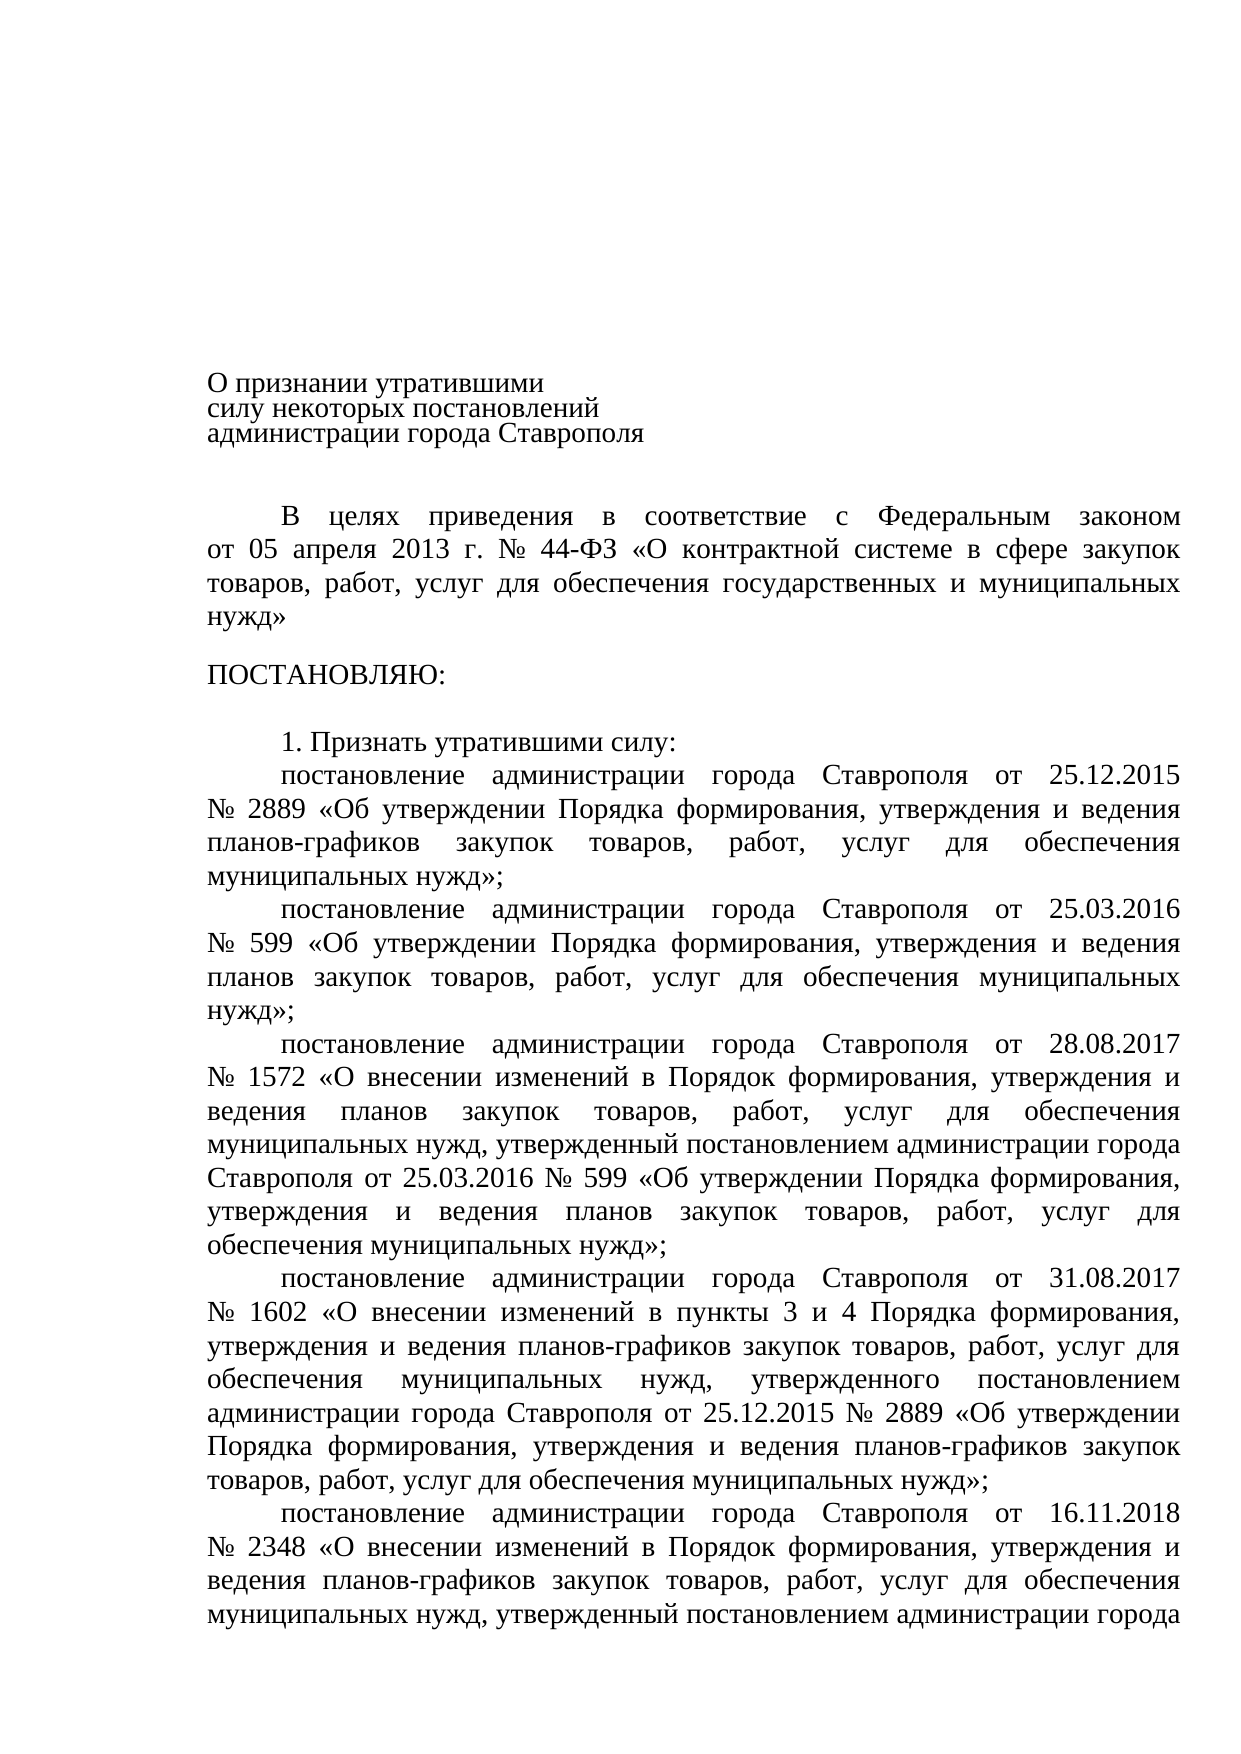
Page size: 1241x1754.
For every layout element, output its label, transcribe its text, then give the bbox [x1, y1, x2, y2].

text О признании утратившими [207, 373, 1181, 398]
text постановление администрации города Ставрополя от 28.08.2017 № 1572 «О внесении изменений в Порядок формирования, утверждения и ведения планов закупок товаров, работ, услуг для обеспечения муниципальных нужд, утвержденный постановлением администрации города Ставрополя от 25.03.2016 № 599 «Об утверждении Порядка формирования, утверждения и ведения планов закупок товаров, работ, услуг для обеспечения муниципальных нужд»; [207, 1026, 1181, 1261]
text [207, 1495, 1181, 1629]
text силу некоторых постановлений [207, 398, 1181, 423]
text В целях приведения в соответствие с Федеральным законом от 05 апреля 2013 г. № 44-ФЗ «О контрактной системе в сфере закупок товаров, работ, услуг для обеспечения государственных и муниципальных нужд» [207, 498, 1181, 632]
text постановление администрации города Ставрополя от 25.03.2016 № 599 «Об утверждении Порядка формирования, утверждения и ведения планов закупок товаров, работ, услуг для обеспечения муниципальных нужд»; [207, 892, 1181, 1026]
text постановление администрации города Ставрополя от 31.08.2017 № 1602 «О внесении изменений в пункты 3 и 4 Порядка формирования, утверждения и ведения планов-графиков закупок товаров, работ, услуг для обеспечения муниципальных нужд, утвержденного постановлением администрации города Ставрополя от 25.12.2015 № 2889 «Об утверждении Порядка формирования, утверждения и ведения планов-графиков закупок товаров, работ, услуг для обеспечения муниципальных нужд»; [207, 1261, 1181, 1495]
text администрации города Ставрополя [207, 423, 1181, 448]
text постановление администрации города Ставрополя от 25.12.2015 № 2889 «Об утверждении Порядка формирования, утверждения и ведения планов-графиков закупок товаров, работ, услуг для обеспечения муниципальных нужд»; [207, 757, 1181, 892]
text ПОСТАНОВЛЯЮ: [207, 657, 1181, 690]
text 1. Признать утратившими силу: [207, 724, 1181, 757]
